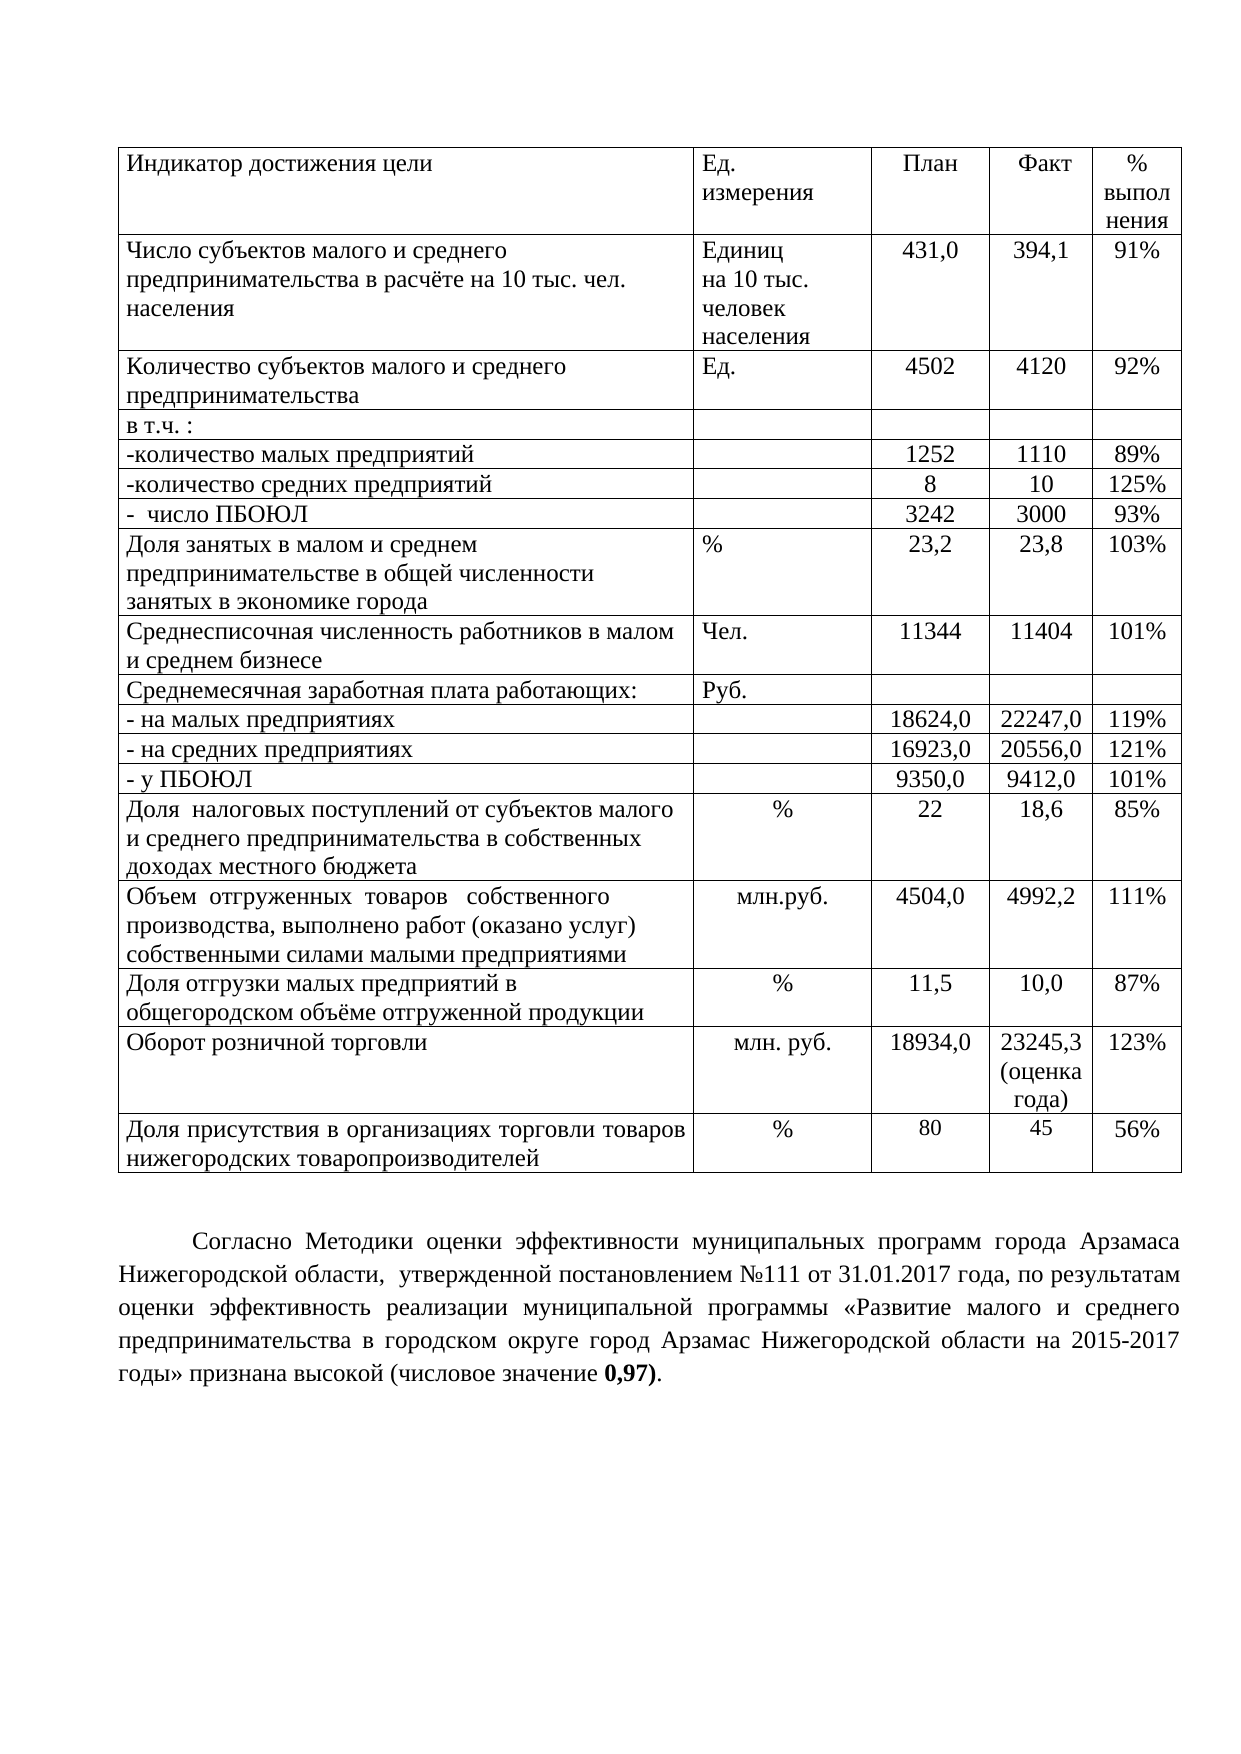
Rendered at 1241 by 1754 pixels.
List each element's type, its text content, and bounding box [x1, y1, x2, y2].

table_cell [694, 499, 871, 528]
table_cell 101% [1093, 764, 1181, 793]
table_cell [1093, 675, 1181, 703]
table_cell Число субъектов малого и среднего предпринимательства в расчёте на 10 тыс. чел. населения [119, 235, 693, 350]
table_cell [1093, 410, 1181, 438]
table_cell [694, 440, 871, 468]
text Согласно Методики оценки эффективности муниципальных программ города Арзамаса Нижегородской области, утвержденной постановлением №111 от 31.01.2017 года, по результатам оценки эффективность реализации муниципальной программы «Развитие малого и среднего предпринимательства в городском округе город Арзамас Нижегородской области на 2015-2017 годы» признана высокой (числовое значение 0,97). [118, 1226, 1181, 1387]
table_cell 89% [1093, 440, 1181, 468]
table_cell [694, 764, 871, 793]
table_cell 18934,0 [872, 1027, 989, 1113]
table_cell - на малых предприятиях [119, 705, 693, 733]
table_cell [990, 675, 1092, 703]
table_cell 103% [1093, 529, 1181, 615]
table_cell 123% [1093, 1027, 1181, 1113]
table_cell 121% [1093, 734, 1181, 763]
table_cell 10 [990, 469, 1092, 498]
table_header % выполнения [1093, 148, 1181, 234]
table_cell 22 [872, 794, 989, 880]
table_cell % [694, 1114, 871, 1172]
table_cell 431,0 [872, 235, 989, 350]
table_cell 87% [1093, 969, 1181, 1026]
table_cell % [694, 794, 871, 880]
table_cell 9412,0 [990, 764, 1092, 793]
table_cell 125% [1093, 469, 1181, 498]
table_cell 11344 [872, 616, 989, 674]
table_cell 23,2 [872, 529, 989, 615]
table_cell - на средних предприятиях [119, 734, 693, 763]
table_cell 1110 [990, 440, 1092, 468]
table_cell [990, 410, 1092, 438]
table_cell - у ПБОЮЛ [119, 764, 693, 793]
table_cell Ед. [694, 351, 871, 409]
table_cell 85% [1093, 794, 1181, 880]
table_cell [694, 410, 871, 438]
table_cell 9350,0 [872, 764, 989, 793]
table_cell млн.руб. [694, 881, 871, 967]
table_cell Чел. [694, 616, 871, 674]
table_cell Руб. [694, 675, 871, 703]
table_header Факт [990, 148, 1092, 234]
table_cell 394,1 [990, 235, 1092, 350]
table_cell 8 [872, 469, 989, 498]
table_cell 92% [1093, 351, 1181, 409]
table_cell 20556,0 [990, 734, 1092, 763]
table_cell 4504,0 [872, 881, 989, 967]
table_cell 101% [1093, 616, 1181, 674]
table_cell Доля присутствия в организациях торговли товаров нижегородских товаропроизводителей [119, 1114, 693, 1172]
table_cell млн. руб. [694, 1027, 871, 1113]
table_cell 80 [872, 1114, 989, 1172]
table_header План [872, 148, 989, 234]
table_cell % [694, 969, 871, 1026]
table_cell -количество средних предприятий [119, 469, 693, 498]
table_cell Среднемесячная заработная плата работающих: [119, 675, 693, 703]
table_cell 23,8 [990, 529, 1092, 615]
table_cell [872, 675, 989, 703]
table_cell Доля отгрузки малых предприятий в общегородском объёме отгруженной продукции [119, 969, 693, 1026]
table_cell 3000 [990, 499, 1092, 528]
table_cell 11404 [990, 616, 1092, 674]
table_cell 119% [1093, 705, 1181, 733]
table_cell [872, 410, 989, 438]
table_cell в т.ч. : [119, 410, 693, 438]
table_cell 3242 [872, 499, 989, 528]
table_cell 111% [1093, 881, 1181, 967]
table_cell 11,5 [872, 969, 989, 1026]
table_cell Единиц на 10 тыс. человек населения [694, 235, 871, 350]
table_cell [694, 734, 871, 763]
table_cell 1252 [872, 440, 989, 468]
table_cell Количество субъектов малого и среднего предпринимательства [119, 351, 693, 409]
table_cell % [694, 529, 871, 615]
table_cell 91% [1093, 235, 1181, 350]
table_header Индикатор достижения цели [119, 148, 693, 234]
table_cell - число ПБОЮЛ [119, 499, 693, 528]
table_cell 4502 [872, 351, 989, 409]
table_cell 22247,0 [990, 705, 1092, 733]
table_cell 45 [990, 1114, 1092, 1172]
table_cell [694, 705, 871, 733]
table_cell Оборот розничной торговли [119, 1027, 693, 1113]
table_cell Доля налоговых поступлений от субъектов малого и среднего предпринимательства в собственных доходах местного бюджета [119, 794, 693, 880]
table_cell Среднесписочная численность работников в малом и среднем бизнесе [119, 616, 693, 674]
table_cell Объем отгруженных товаров собственного производства, выполнено работ (оказано услуг) собственными силами малыми предприятиями [119, 881, 693, 967]
table_cell 18,6 [990, 794, 1092, 880]
table_cell Доля занятых в малом и среднем предпринимательстве в общей численности занятых в экономике города [119, 529, 693, 615]
table_header Ед. измерения [694, 148, 871, 234]
table_cell 10,0 [990, 969, 1092, 1026]
table_cell 56% [1093, 1114, 1181, 1172]
table_cell 23245,3 (оценка года) [990, 1027, 1092, 1113]
table_cell 4992,2 [990, 881, 1092, 967]
table_cell [694, 469, 871, 498]
table_cell 4120 [990, 351, 1092, 409]
table_cell 93% [1093, 499, 1181, 528]
table_cell 18624,0 [872, 705, 989, 733]
table_cell -количество малых предприятий [119, 440, 693, 468]
table_cell 16923,0 [872, 734, 989, 763]
